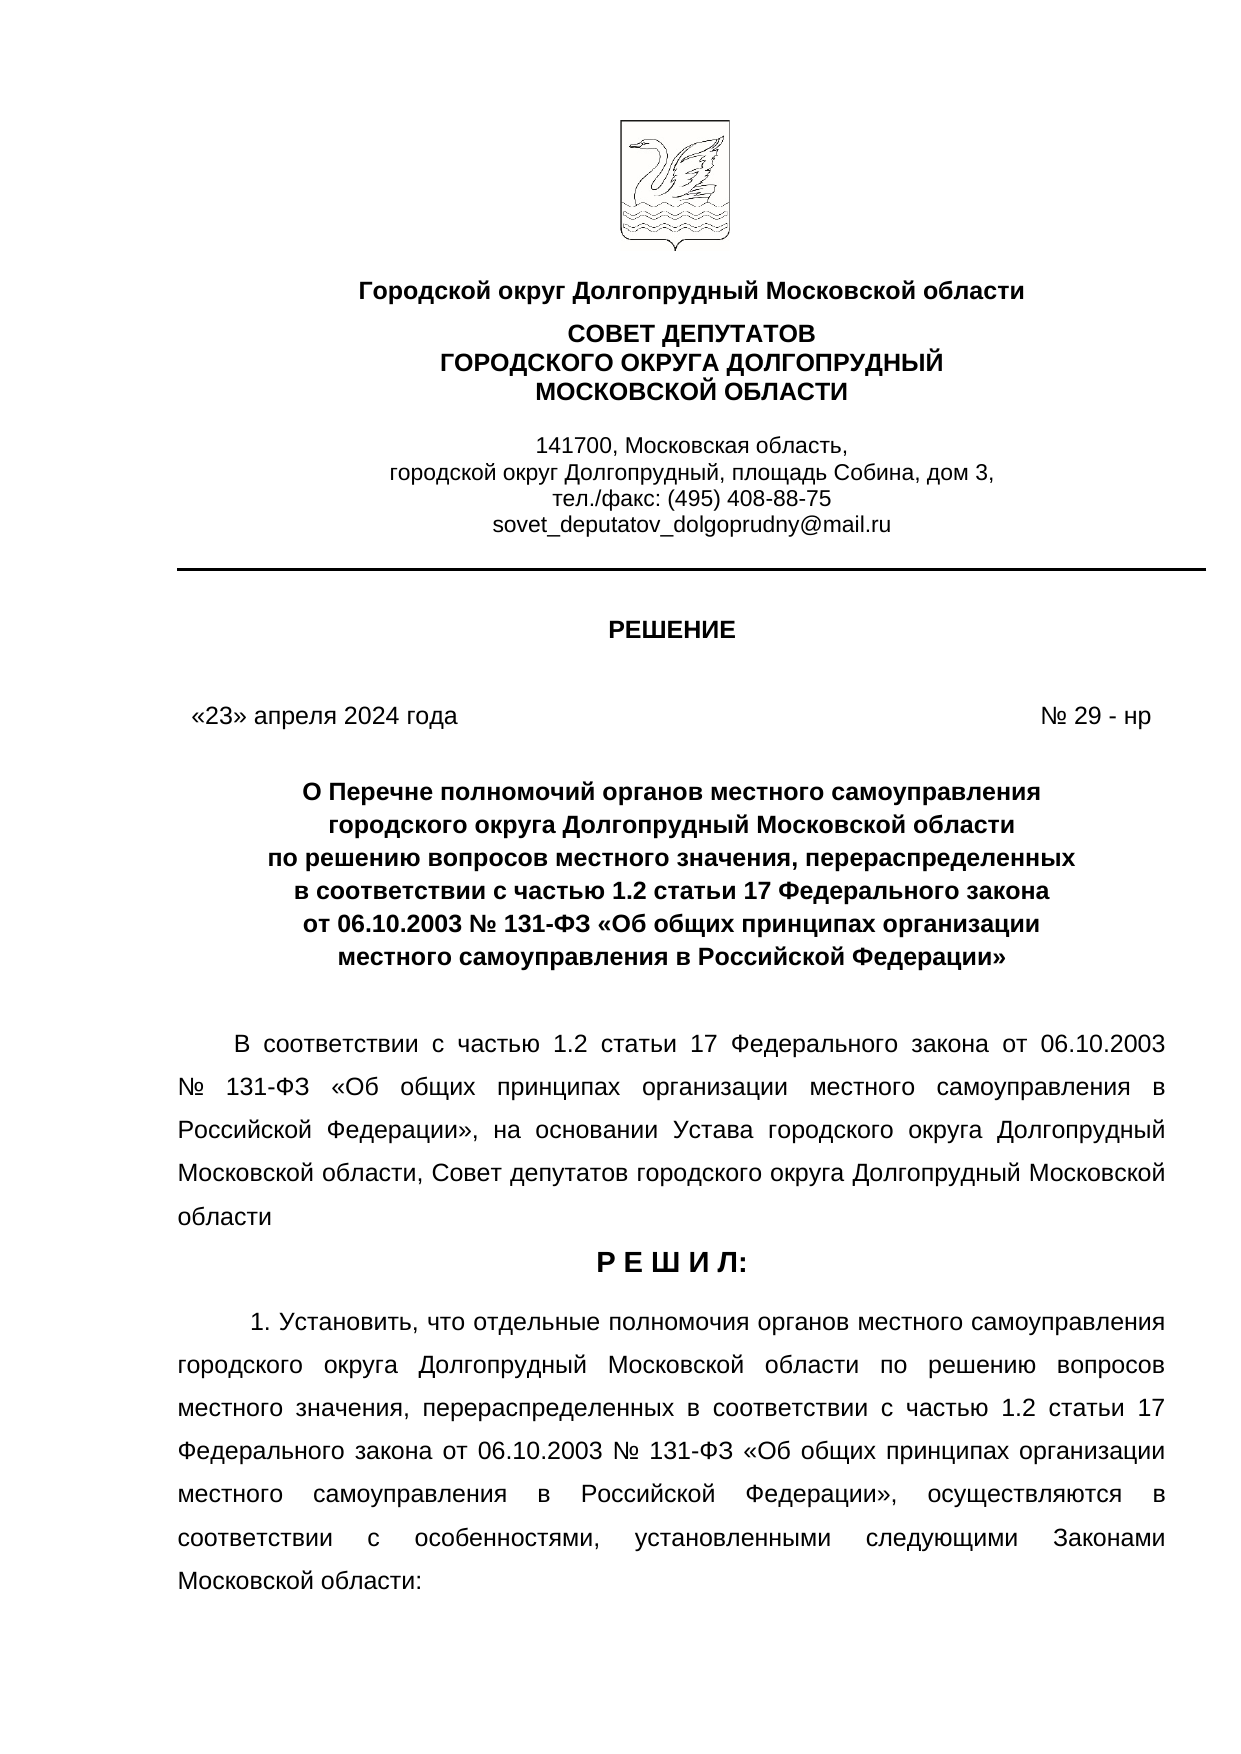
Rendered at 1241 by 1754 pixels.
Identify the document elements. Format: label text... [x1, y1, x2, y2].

text в соответствии с частью 1.2 статьи 17 Федерального закона от 06.10.2003 № 131-ФЗ «Об общих принципах организации [177, 876, 1167, 938]
text СОВЕТ ДЕПУТАТОВ [177, 319, 1206, 348]
text О Перечне полномочий органов местного самоуправления [177, 777, 1167, 806]
text 1. Установить, что отдельные полномочия органов местного самоуправления городского округа Долгопрудный Московской области по решению вопросов местного значения, перераспределенных в соответствии с частью 1.2 статьи 17 Федерального закона от 06.10.2003 № 131-ФЗ «Об общих принципах организации местного самоуправления в Российской Федерации», осуществляются в соответствии с особенностями, установленными следующими Законами Московской области: [177, 1307, 1167, 1594]
text «23» апреля 2024 года № 29 - нр [177, 701, 1167, 729]
text МОСКОВСКОЙ ОБЛАСТИ [177, 377, 1206, 406]
text тел./факс: (495) 408-88-75 [177, 485, 1206, 511]
text городской округ Долгопрудный, площадь Собина, дом 3, [177, 458, 1206, 485]
text В соответствии с частью 1.2 статьи 17 Федерального закона от 06.10.2003 № 131-ФЗ «Об общих принципах организации местного самоуправления в Российской Федерации», на основании Устава городского округа Долгопрудный Московской области, Совет депутатов городского округа Долгопрудный Московской области [177, 1029, 1167, 1230]
text Р Е Ш И Л: [177, 1244, 1167, 1278]
text sovet_deputatov_dolgoprudny@mail.ru [177, 511, 1206, 537]
text Городской округ Долгопрудный Московской области [177, 276, 1206, 305]
text РЕШЕНИЕ [177, 614, 1167, 643]
text 141700, Московская область, [177, 432, 1206, 458]
text ГОРОДСКОГО ОКРУГА ДОЛГОПРУДНЫЙ [177, 348, 1206, 377]
text по решению вопросов местного значения, перераспределенных [177, 843, 1167, 872]
text местного самоуправления в Российской Федерации» [177, 942, 1167, 971]
picture [620, 120, 730, 251]
text городского округа Долгопрудный Московской области [177, 810, 1167, 839]
